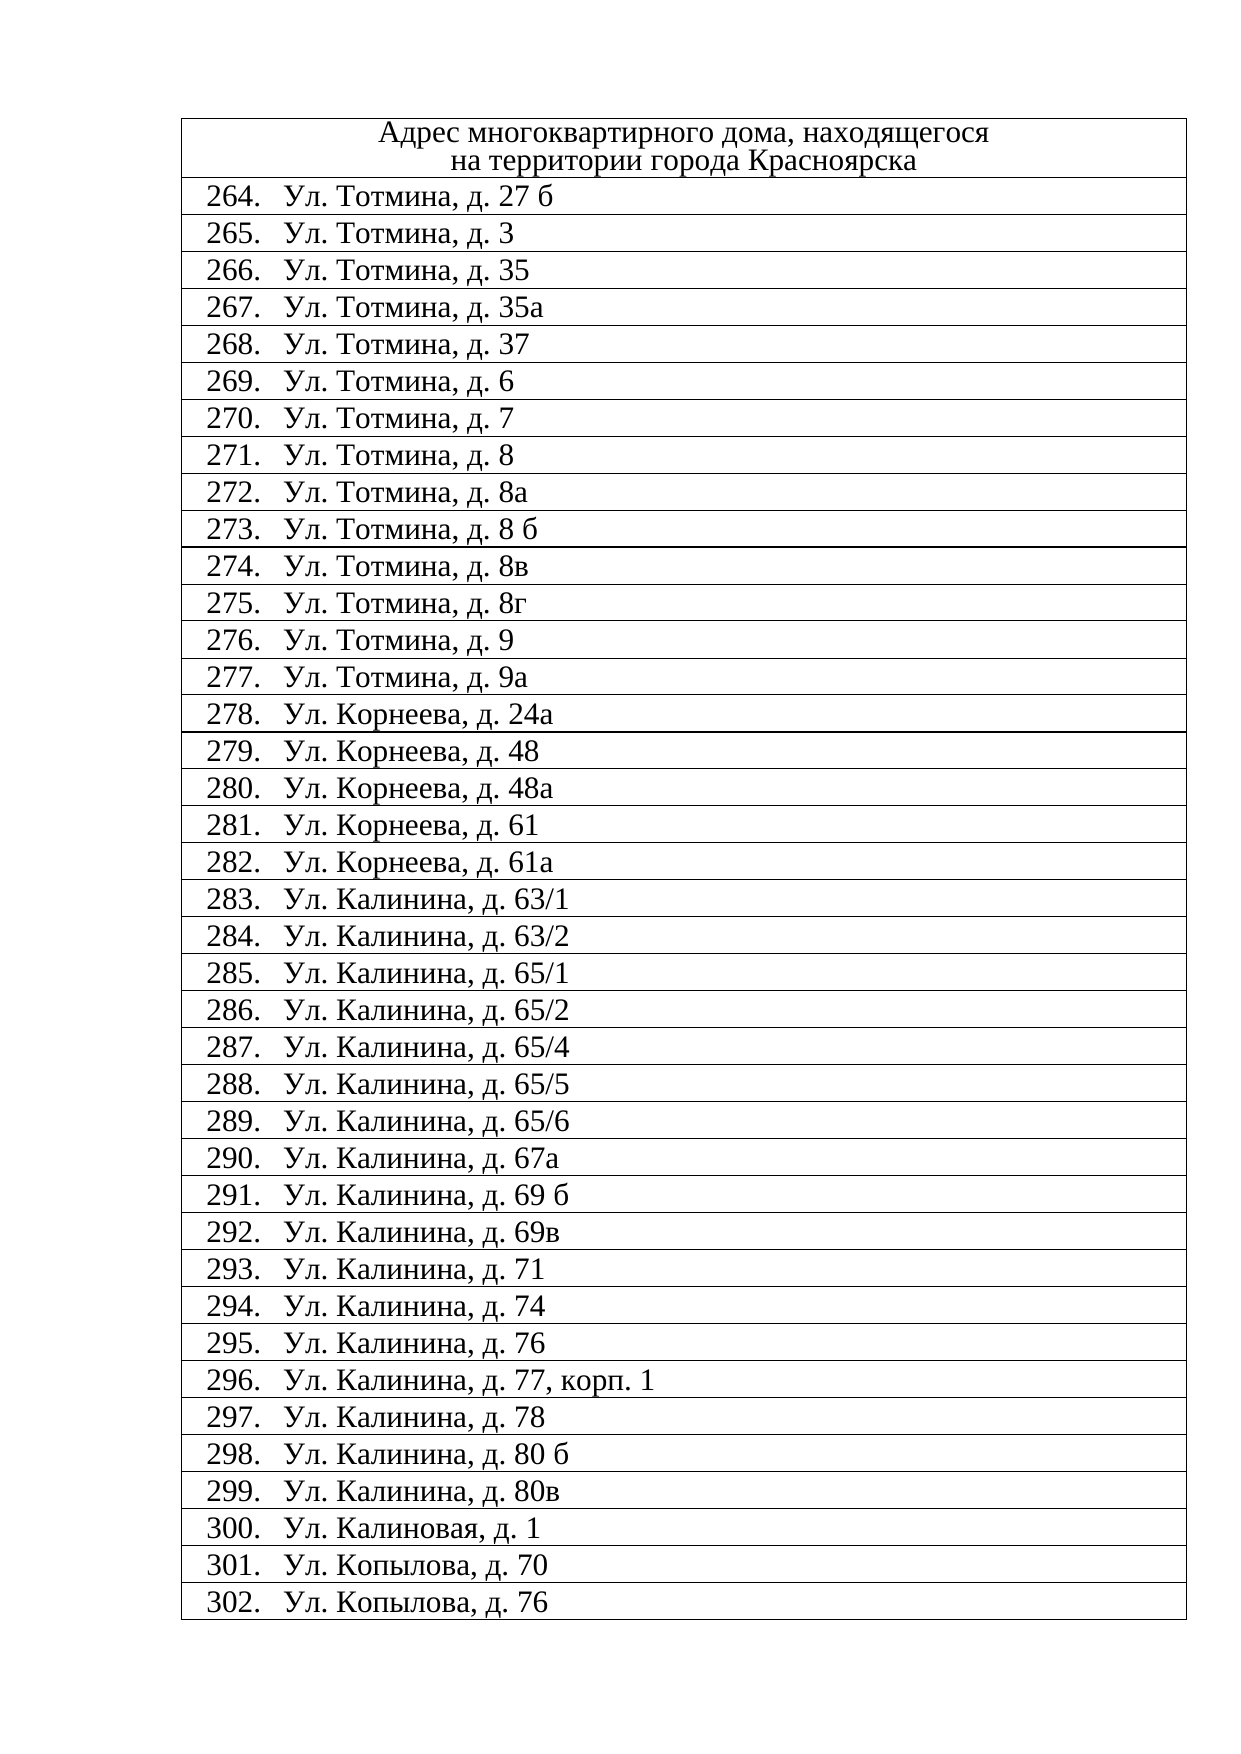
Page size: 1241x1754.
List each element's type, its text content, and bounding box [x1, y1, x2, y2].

table_cell Ул. Корнеева, д. 48а [277, 769, 1186, 805]
table_cell Ул. Тотмина, д. 9 [277, 621, 1186, 657]
table_header Адрес многоквартирного дома, находящегося на территории города Красноярска [182, 119, 1186, 177]
table_cell [182, 215, 277, 251]
table_cell Ул. Калинина, д. 78 [277, 1398, 1186, 1434]
table_cell Ул. Тотмина, д. 8 [277, 437, 1186, 472]
table_cell [182, 880, 277, 916]
table_cell [182, 1065, 277, 1101]
table_cell [182, 917, 277, 953]
table_cell Ул. Калиновая, д. 1 [277, 1509, 1186, 1545]
table_cell Ул. Тотмина, д. 37 [277, 326, 1186, 362]
table_cell [182, 695, 277, 731]
table_cell Ул. Калинина, д. 77, корп. 1 [277, 1361, 1186, 1397]
table_cell [182, 289, 277, 324]
table_cell [182, 1324, 277, 1360]
table_cell [182, 511, 277, 546]
table_cell Ул. Тотмина, д. 8 б [277, 511, 1186, 546]
table_cell [182, 1139, 277, 1175]
table_cell Ул. Калинина, д. 80 б [277, 1435, 1186, 1471]
table_cell [182, 178, 277, 214]
table_cell [182, 1583, 277, 1619]
table_cell Ул. Тотмина, д. 3 [277, 215, 1186, 251]
table_cell Ул. Калинина, д. 80в [277, 1472, 1186, 1508]
table_cell [182, 326, 277, 362]
table_cell [182, 769, 277, 805]
table_cell Ул. Калинина, д. 69 б [277, 1176, 1186, 1212]
table_cell Ул. Калинина, д. 74 [277, 1287, 1186, 1323]
table_cell [182, 1250, 277, 1286]
table_cell Ул. Калинина, д. 65/5 [277, 1065, 1186, 1101]
table_cell [182, 1102, 277, 1138]
table_cell [182, 437, 277, 472]
table_cell Ул. Тотмина, д. 35а [277, 289, 1186, 324]
table_cell [182, 548, 277, 583]
table_cell [182, 1509, 277, 1545]
table_cell Ул. Калинина, д. 65/4 [277, 1028, 1186, 1064]
table_cell Ул. Копылова, д. 76 [277, 1583, 1186, 1619]
table_cell Ул. Тотмина, д. 6 [277, 363, 1186, 398]
table_cell [182, 474, 277, 509]
table_cell Ул. Тотмина, д. 8в [277, 548, 1186, 583]
table_cell Ул. Тотмина, д. 35 [277, 252, 1186, 288]
table_cell [182, 621, 277, 657]
table_cell Ул. Тотмина, д. 9а [277, 659, 1186, 694]
table_cell Ул. Корнеева, д. 61а [277, 843, 1186, 879]
table_cell Ул. Тотмина, д. 27 б [277, 178, 1186, 214]
table_cell [182, 1435, 277, 1471]
table_cell Ул. Калинина, д. 65/6 [277, 1102, 1186, 1138]
table_cell [182, 954, 277, 990]
table_cell [182, 252, 277, 288]
table_cell Ул. Калинина, д. 67а [277, 1139, 1186, 1175]
table_cell [182, 843, 277, 879]
table_cell [182, 1176, 277, 1212]
table_cell Ул. Тотмина, д. 8а [277, 474, 1186, 509]
table_cell [182, 1287, 277, 1323]
table_cell [182, 400, 277, 436]
table_cell [182, 733, 277, 768]
table_cell Ул. Тотмина, д. 8г [277, 585, 1186, 620]
table_cell Ул. Тотмина, д. 7 [277, 400, 1186, 436]
table_cell Ул. Калинина, д. 65/1 [277, 954, 1186, 990]
table_cell Ул. Корнеева, д. 24а [277, 695, 1186, 731]
table_cell Ул. Калинина, д. 63/2 [277, 917, 1186, 953]
table_cell Ул. Корнеева, д. 61 [277, 806, 1186, 842]
table_cell [182, 659, 277, 694]
table_cell [182, 363, 277, 398]
table_cell Ул. Калинина, д. 71 [277, 1250, 1186, 1286]
table_cell [182, 1213, 277, 1249]
table_cell Ул. Калинина, д. 65/2 [277, 991, 1186, 1027]
table_cell [182, 1398, 277, 1434]
table_cell [182, 1546, 277, 1582]
table_cell Ул. Копылова, д. 70 [277, 1546, 1186, 1582]
table_cell [182, 1361, 277, 1397]
table_cell Ул. Корнеева, д. 48 [277, 733, 1186, 768]
table_cell Ул. Калинина, д. 76 [277, 1324, 1186, 1360]
table_cell [182, 585, 277, 620]
table_cell Ул. Калинина, д. 63/1 [277, 880, 1186, 916]
table_cell [182, 1028, 277, 1064]
table_cell [182, 1472, 277, 1508]
table_cell Ул. Калинина, д. 69в [277, 1213, 1186, 1249]
table_cell [182, 991, 277, 1027]
table_cell [182, 806, 277, 842]
